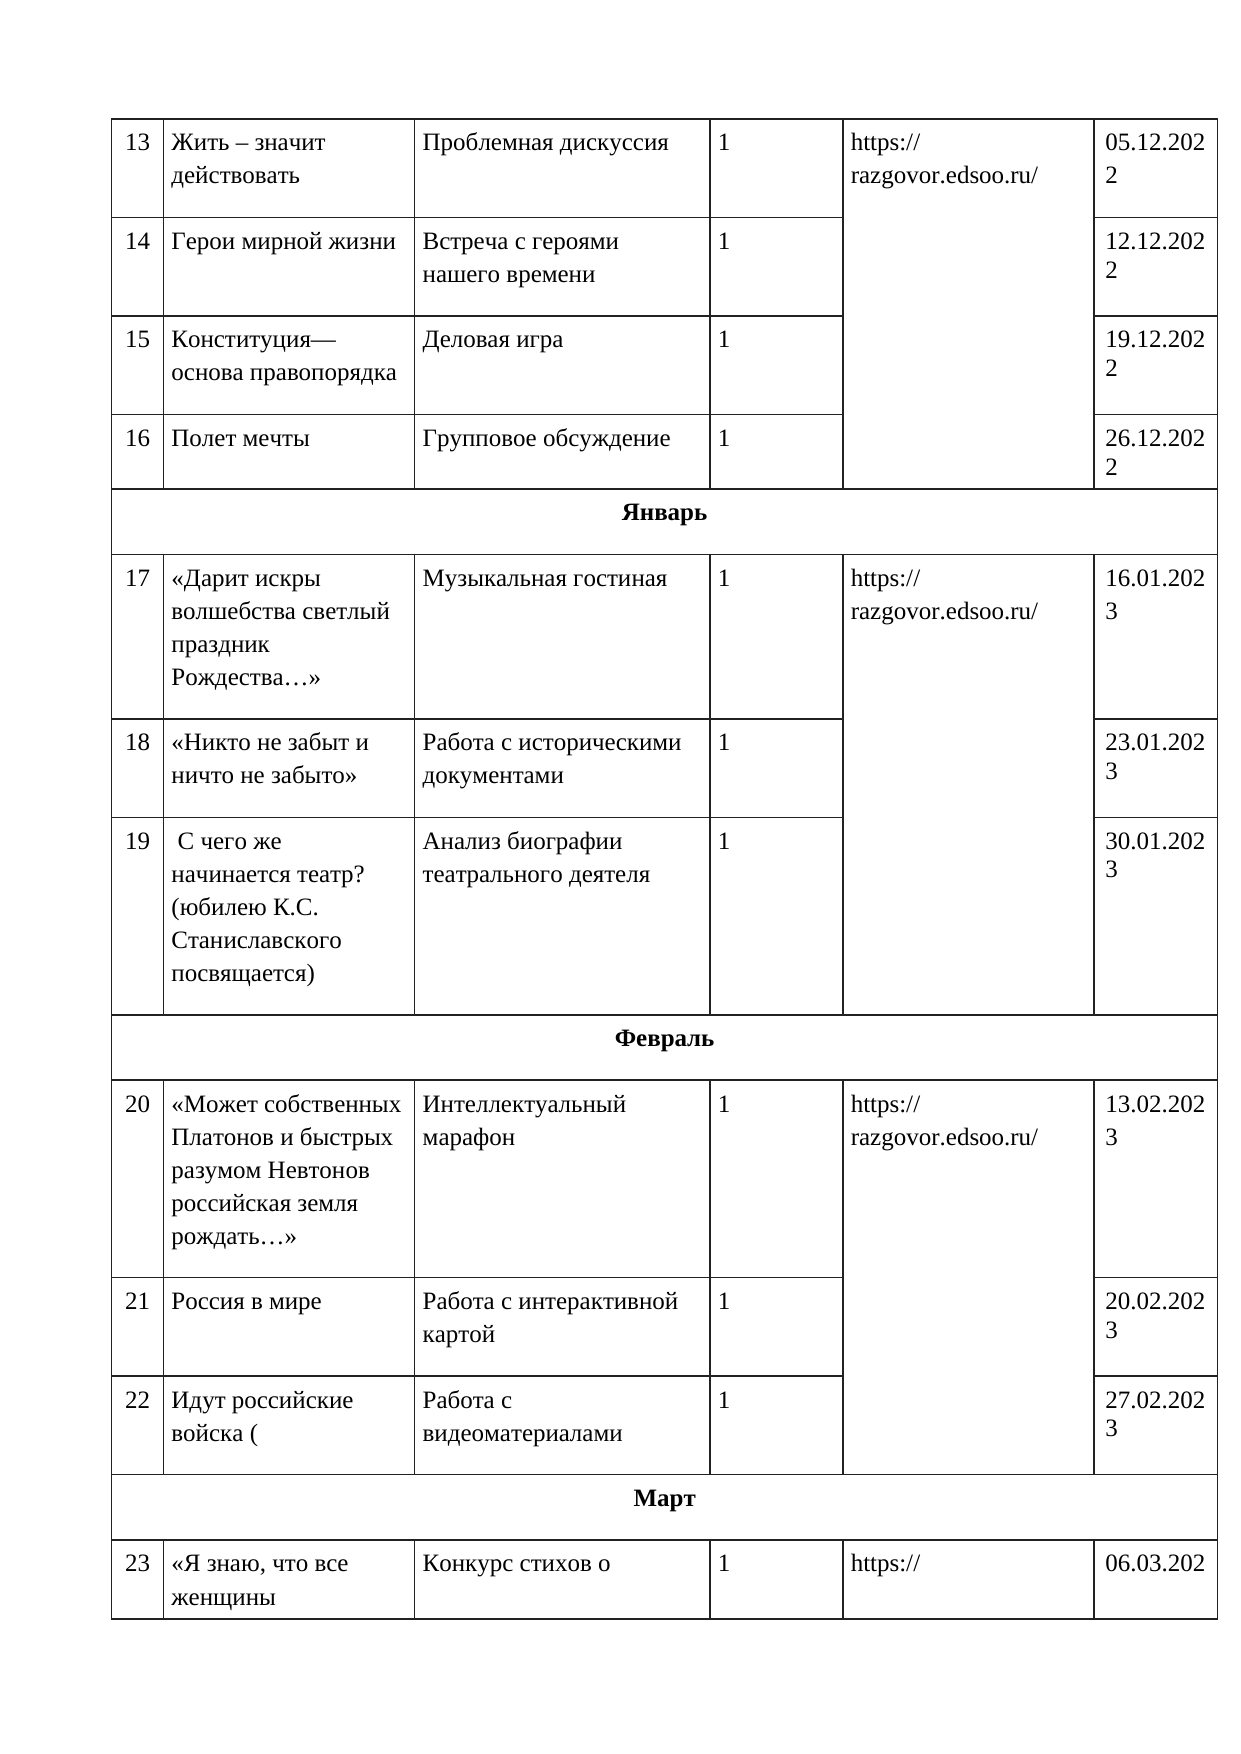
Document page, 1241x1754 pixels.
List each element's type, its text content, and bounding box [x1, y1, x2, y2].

table_cell «Никто не забыт и ничто не забыто» [164, 720, 414, 816]
table_cell Интеллектуальный марафон [415, 1081, 709, 1277]
table_cell https://razgovor.edsoo.ru/ [844, 1081, 1093, 1474]
table_cell 13 [112, 120, 163, 217]
table_cell 1 [711, 555, 842, 718]
table_cell 23.01.2023 [1095, 720, 1217, 816]
table_cell Музыкальная гостиная [415, 555, 709, 718]
table_cell 21 [112, 1278, 163, 1375]
table_cell 1 [711, 1541, 842, 1618]
table_cell 06.03.2023 [1095, 1541, 1217, 1618]
table_cell Конституция—основа правопорядка [164, 317, 414, 413]
table_cell Проблемная дискуссия [415, 120, 709, 217]
table_cell 16.01.2023 [1095, 555, 1217, 718]
table_cell Россия в мире [164, 1278, 414, 1375]
table_cell 12.12.2022 [1095, 218, 1217, 315]
table_cell 16 [112, 415, 163, 488]
table_cell 1 [711, 317, 842, 413]
table_cell 14 [112, 218, 163, 315]
table_cell 1 [711, 120, 842, 217]
table_cell Работа с историческими документами [415, 720, 709, 816]
table_cell 19 [112, 818, 163, 1014]
table_cell https://razgovor.edsoo.ru/ [844, 555, 1093, 1014]
table_cell «Может собственных Платонов и быстрых разумом Невтонов российская земля рождать…» [164, 1081, 414, 1277]
table_cell 13.02.2023 [1095, 1081, 1217, 1277]
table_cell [415, 1541, 709, 1618]
table_cell Март [112, 1475, 1217, 1539]
table_cell 30.01.2023 [1095, 818, 1217, 1014]
table_cell 20 [112, 1081, 163, 1277]
table_cell Январь [112, 490, 1217, 553]
table_cell Полет мечты [164, 415, 414, 488]
table_cell Идут российские войска ( [164, 1377, 414, 1474]
table_cell 05.12.2022 [1095, 120, 1217, 217]
table_cell Жить – значит действовать [164, 120, 414, 217]
table_cell Февраль [112, 1016, 1217, 1079]
table_cell 1 [711, 818, 842, 1014]
table_cell 1 [711, 720, 842, 816]
table_cell 18 [112, 720, 163, 816]
table_cell 19.12.2022 [1095, 317, 1217, 413]
table_cell 23 [112, 1541, 163, 1618]
table_cell 15 [112, 317, 163, 413]
table_cell 27.02.2023 [1095, 1377, 1217, 1474]
table_cell https://razgovor.edsoo.ru/ [844, 120, 1093, 488]
table_cell 26.12.2022 [1095, 415, 1217, 488]
table_cell 1 [711, 415, 842, 488]
table_cell 1 [711, 1278, 842, 1375]
table_cell 1 [711, 1081, 842, 1277]
table_cell Работа с видеоматериалами [415, 1377, 709, 1474]
table_cell Встреча с героями нашего времени [415, 218, 709, 315]
table_cell Анализ биографии театрального деятеля [415, 818, 709, 1014]
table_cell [164, 1541, 414, 1618]
table_cell 1 [711, 1377, 842, 1474]
table_cell Работа с интерактивной картой [415, 1278, 709, 1375]
table_cell 17 [112, 555, 163, 718]
table_cell 1 [711, 218, 842, 315]
table_cell 22 [112, 1377, 163, 1474]
table_cell Деловая игра [415, 317, 709, 413]
table_cell 20.02.2023 [1095, 1278, 1217, 1375]
table_cell С чего же начинается театр? (юбилею К.С. Станиславского посвящается) [164, 818, 414, 1014]
table_cell Герои мирной жизни [164, 218, 414, 315]
table_cell Групповое обсуждение [415, 415, 709, 488]
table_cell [844, 1541, 1093, 1618]
table_cell «Дарит искры волшебства светлый праздник Рождества…» [164, 555, 414, 718]
